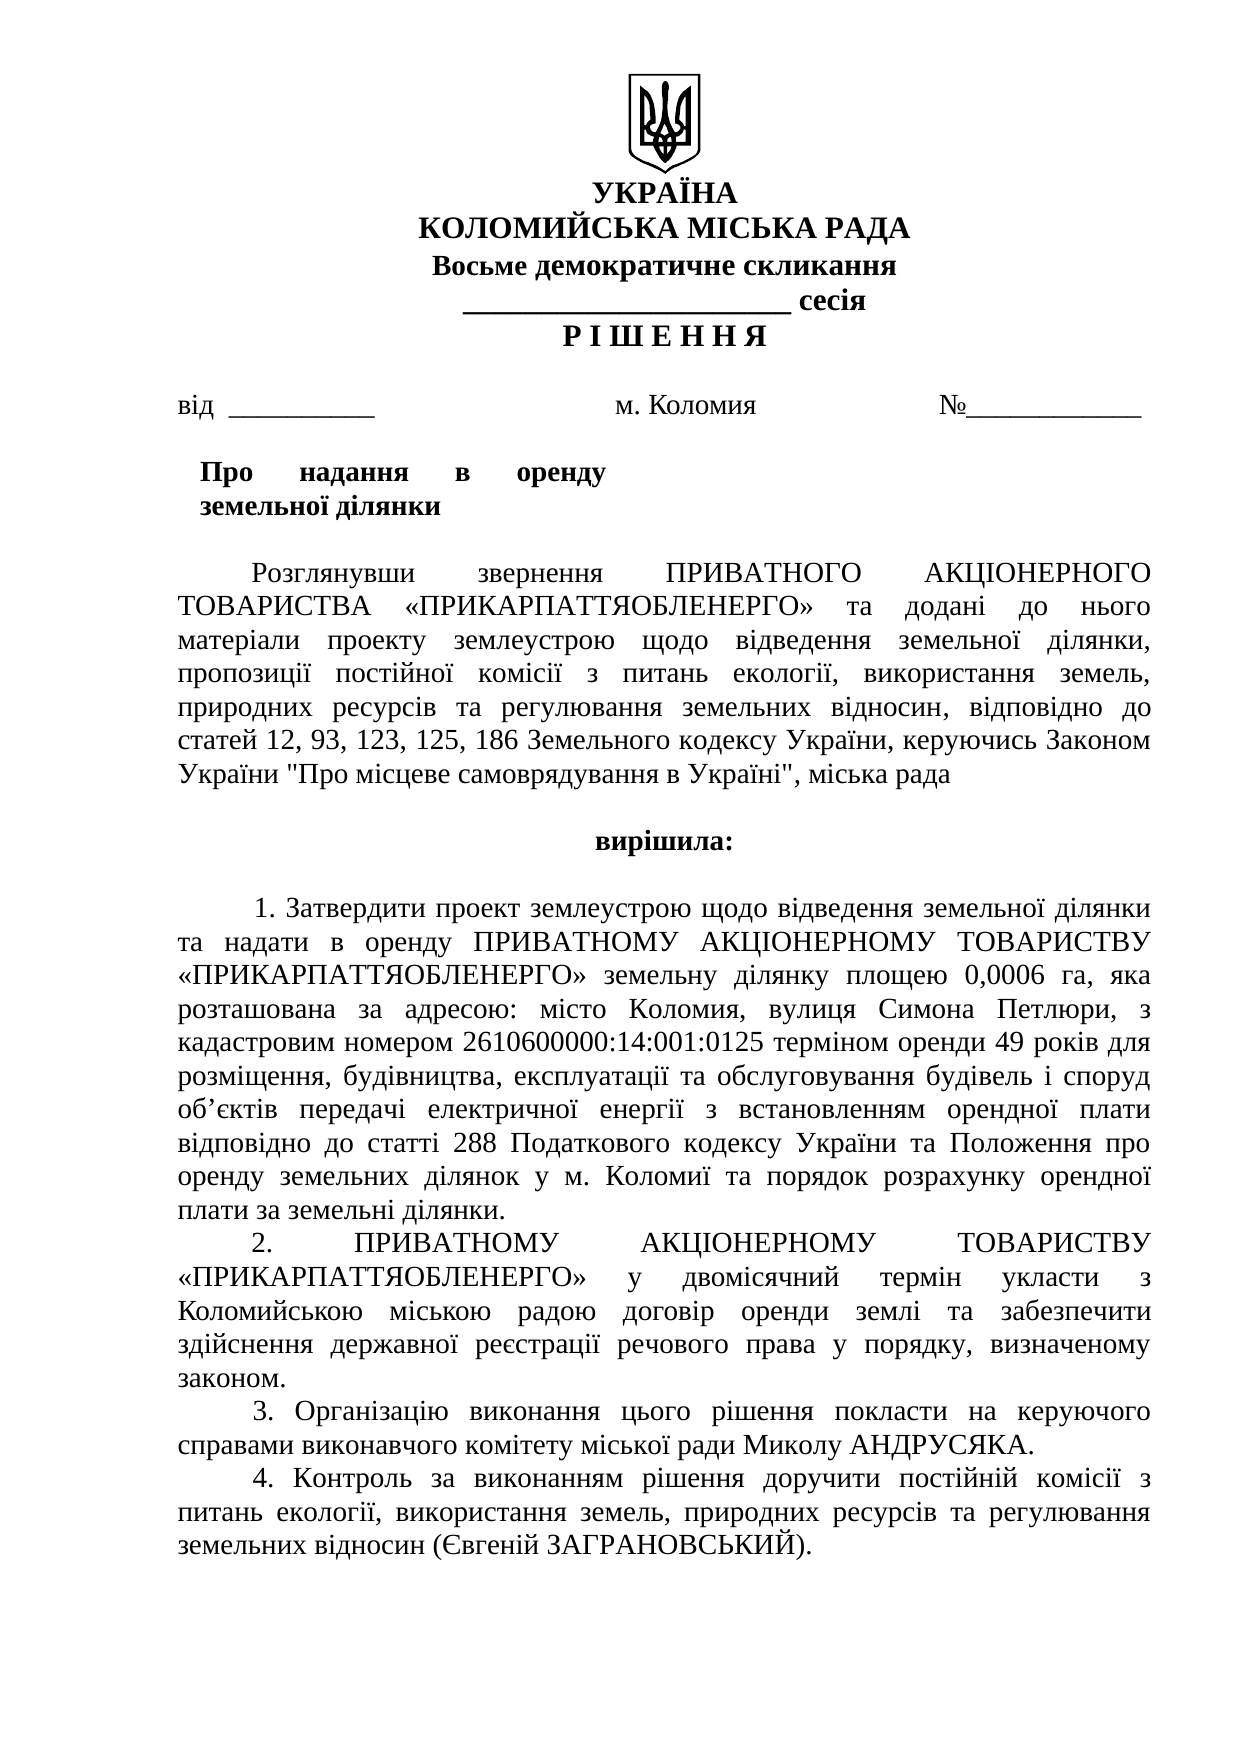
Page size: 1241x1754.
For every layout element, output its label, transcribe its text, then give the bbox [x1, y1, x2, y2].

text 4. Контроль за виконанням рішення доручити постійній комісії з питань екології, використання земель, природних ресурсів та регулювання земельних відносин (Євгеній ЗАГРАНОВСЬКИЙ). [177, 1460, 1152, 1561]
text Восьме демократичне скликання [177, 246, 1152, 282]
text від __________ м. Коломия №____________ [177, 387, 1152, 421]
text УКРАЇНА [177, 174, 1152, 210]
text 3. Організацію виконання цього рішення покласти на керуючого справами виконавчого комітету міської ради Миколу АНДРУСЯКА. [177, 1393, 1152, 1460]
text Розглянувши звернення ПРИВАТНОГО АКЦІОНЕРНОГО ТОВАРИСТВА «ПРИКАРПАТТЯОБЛЕНЕРГО» та додані до нього матеріали проекту землеустрою щодо відведення земельної ділянки, пропозиції постійної комісії з питань екології, використання земель, природних ресурсів та регулювання земельних відносин, відповідно до статей 12, 93, 123, 125, 186 Земельного кодексу України, керуючись Законом України "Про місцеве самоврядування в Україні", міська рада [177, 555, 1152, 789]
text 2. ПРИВАТНОМУ АКЦІОНЕРНОМУ ТОВАРИСТВУ «ПРИКАРПАТТЯОБЛЕНЕРГО» у двомісячний термін укласти з Коломийською міською радою договір оренди землі та забезпечити здійснення державної реєстрації речового права у порядку, визначеному законом. [177, 1226, 1152, 1393]
text 1. Затвердити проект землеустрою щодо відведення земельної ділянки та надати в оренду ПРИВАТНОМУ АКЦІОНЕРНОМУ ТОВАРИСТВУ «ПРИКАРПАТТЯОБЛЕНЕРГО» земельну ділянку площею 0,0006 га, яка розташована за адресою: місто Коломия, вулиця Симона Петлюри, з кадастровим номером 2610600000:14:001:0125 терміном оренди 49 років для розміщення, будівництва, експлуатації та обслуговування будівель і споруд об’єктів передачі електричної енергії з встановленням орендної плати відповідно до статті 288 Податкового кодексу України та Положення про оренду земельних ділянок у м. Коломиї та порядок розрахунку орендної плати за земельні ділянки. [177, 890, 1152, 1226]
text вирішила: [177, 823, 1152, 857]
text КОЛОМИЙСЬКА МІСЬКА РАДА [177, 210, 1152, 246]
subtitle Р І Ш Е Н Н Я [177, 318, 1152, 353]
table_header Про надання в оренду земельної ділянки [189, 454, 612, 521]
text _____________________ сесія [177, 282, 1152, 318]
